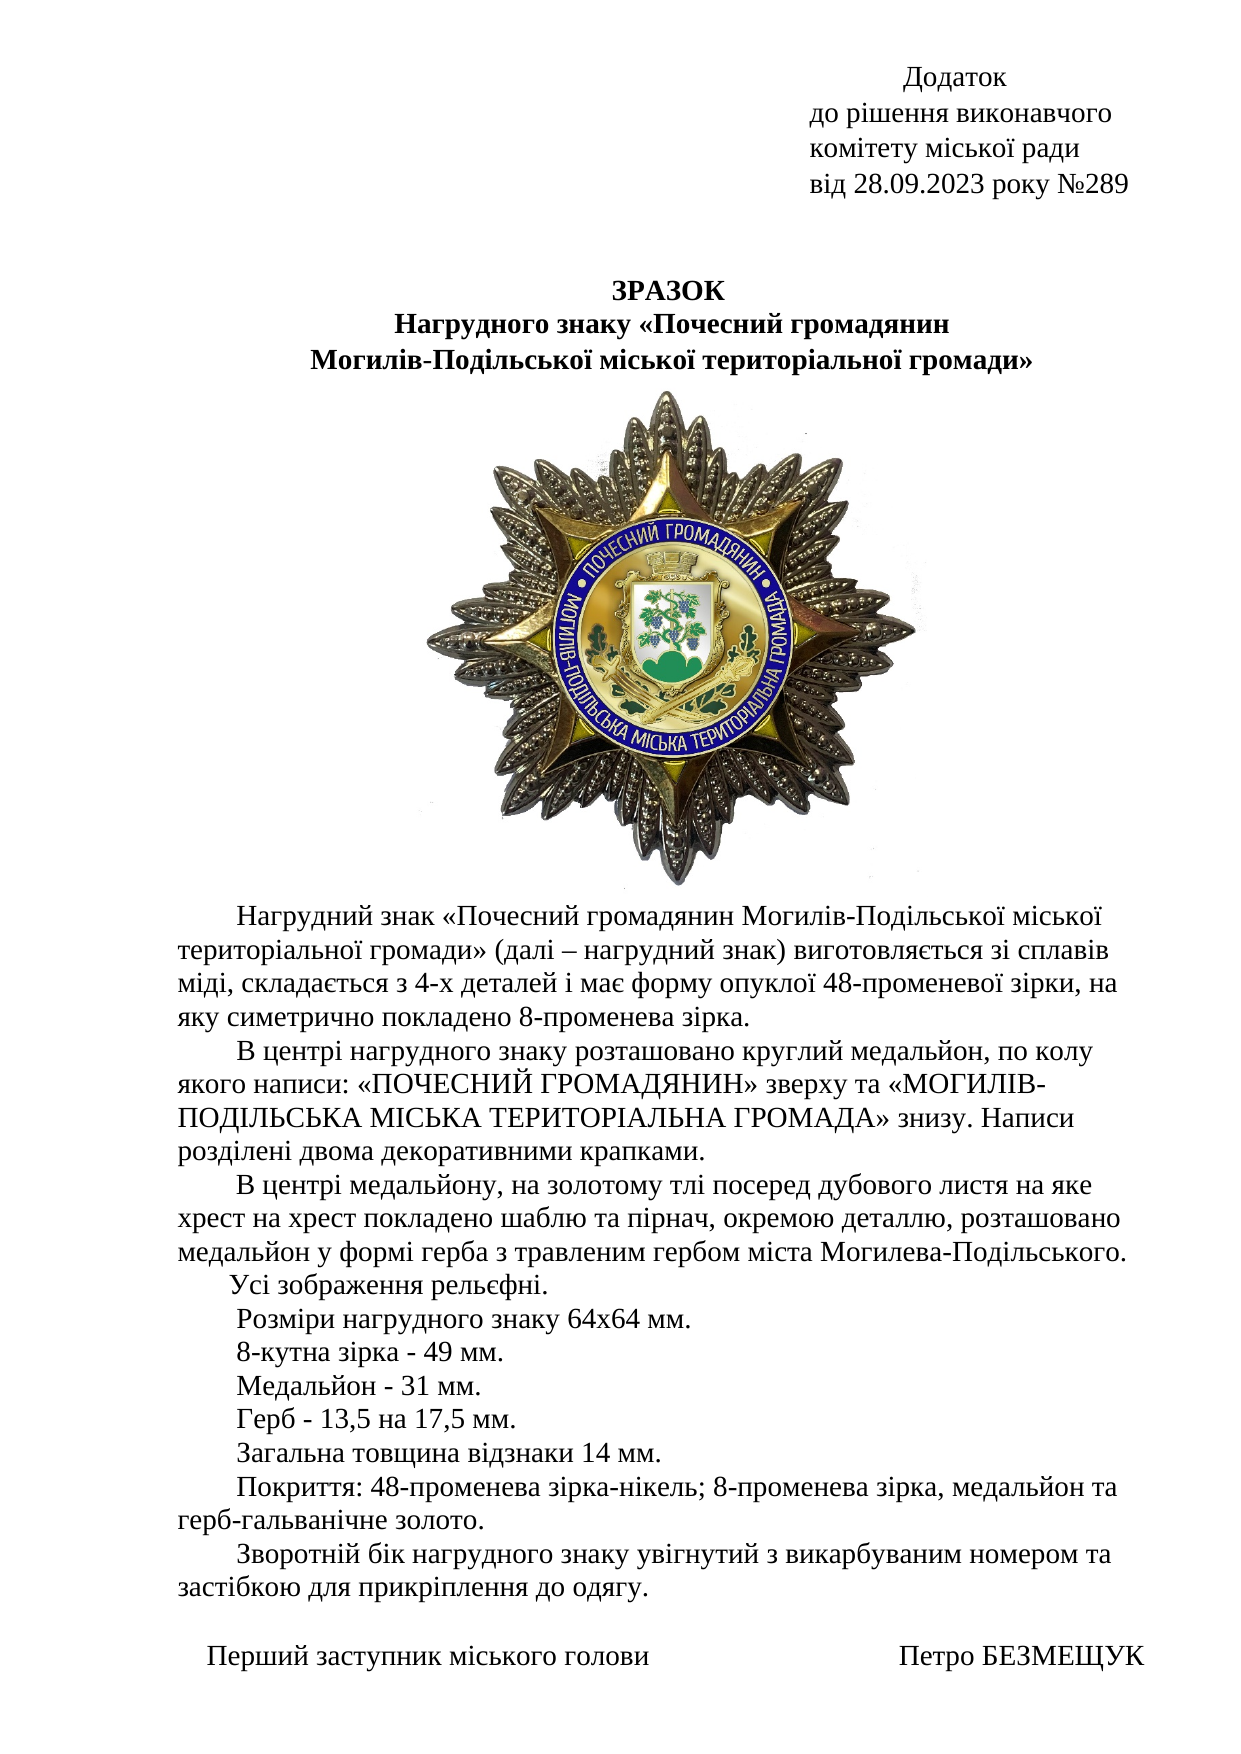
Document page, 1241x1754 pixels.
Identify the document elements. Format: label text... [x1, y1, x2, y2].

text Медальйон - 31 мм. [177, 1368, 1167, 1402]
text Зворотній бік нагрудного знаку увігнутий з викарбуваним номером та застібкою для прикріплення до одягу. [177, 1536, 1167, 1603]
text ЗРАЗОК Нагрудного знаку «Почесний громадянин [177, 273, 1167, 340]
text Усі зображення рельєфні. [177, 1267, 1167, 1301]
text Герб - 13,5 на 17,5 мм. [177, 1402, 1167, 1435]
text Могилів-Подільської міської територіальної громади» [177, 342, 1167, 376]
text 8-кутна зірка - 49 мм. [177, 1334, 1167, 1368]
text комітету міської ради [591, 130, 1167, 164]
text Перший заступник міського голови Петро БЕЗМЕЩУК [177, 1638, 1167, 1672]
text Загальна товщина відзнаки 14 мм. [177, 1435, 1167, 1469]
text Покриття: 48-променева зірка-нікель; 8-променева зірка, медальйон та герб-гальванічне золото. [177, 1469, 1167, 1536]
text Розміри нагрудного знаку 64х64 мм. [177, 1301, 1167, 1334]
picture [416, 377, 928, 897]
text від 28.09.2023 року №289 [591, 166, 1167, 199]
text В центрі медальйону, на золотому тлі посеред дубового листя на яке хрест на хрест покладено шаблю та пірнач, окремою деталлю, розташовано медальйон у формі герба з травленим гербом міста Могилева-Подільського. [177, 1167, 1167, 1267]
text В центрі нагрудного знаку розташовано круглий медальйон, по колу якого написи: «ПОЧЕСНИЙ ГРОМАДЯНИН» зверху та «МОГИЛІВ-ПОДІЛЬСЬКА МІСЬКА ТЕРИТОРІАЛЬНА ГРОМАДА» знизу. Написи розділені двома декоративними крапками. [177, 1033, 1167, 1167]
text Додаток [177, 59, 1167, 93]
text Нагрудний знак «Почесний громадянин Могилів-Подільської міської територіальної громади» (далі – нагрудний знак) виготовляється зі сплавів міді, складається з 4-х деталей і має форму опуклої 48-променевої зірки, на яку симетрично покладено 8-променева зірка. [177, 898, 1167, 1033]
text до рішення виконавчого [591, 95, 1167, 128]
